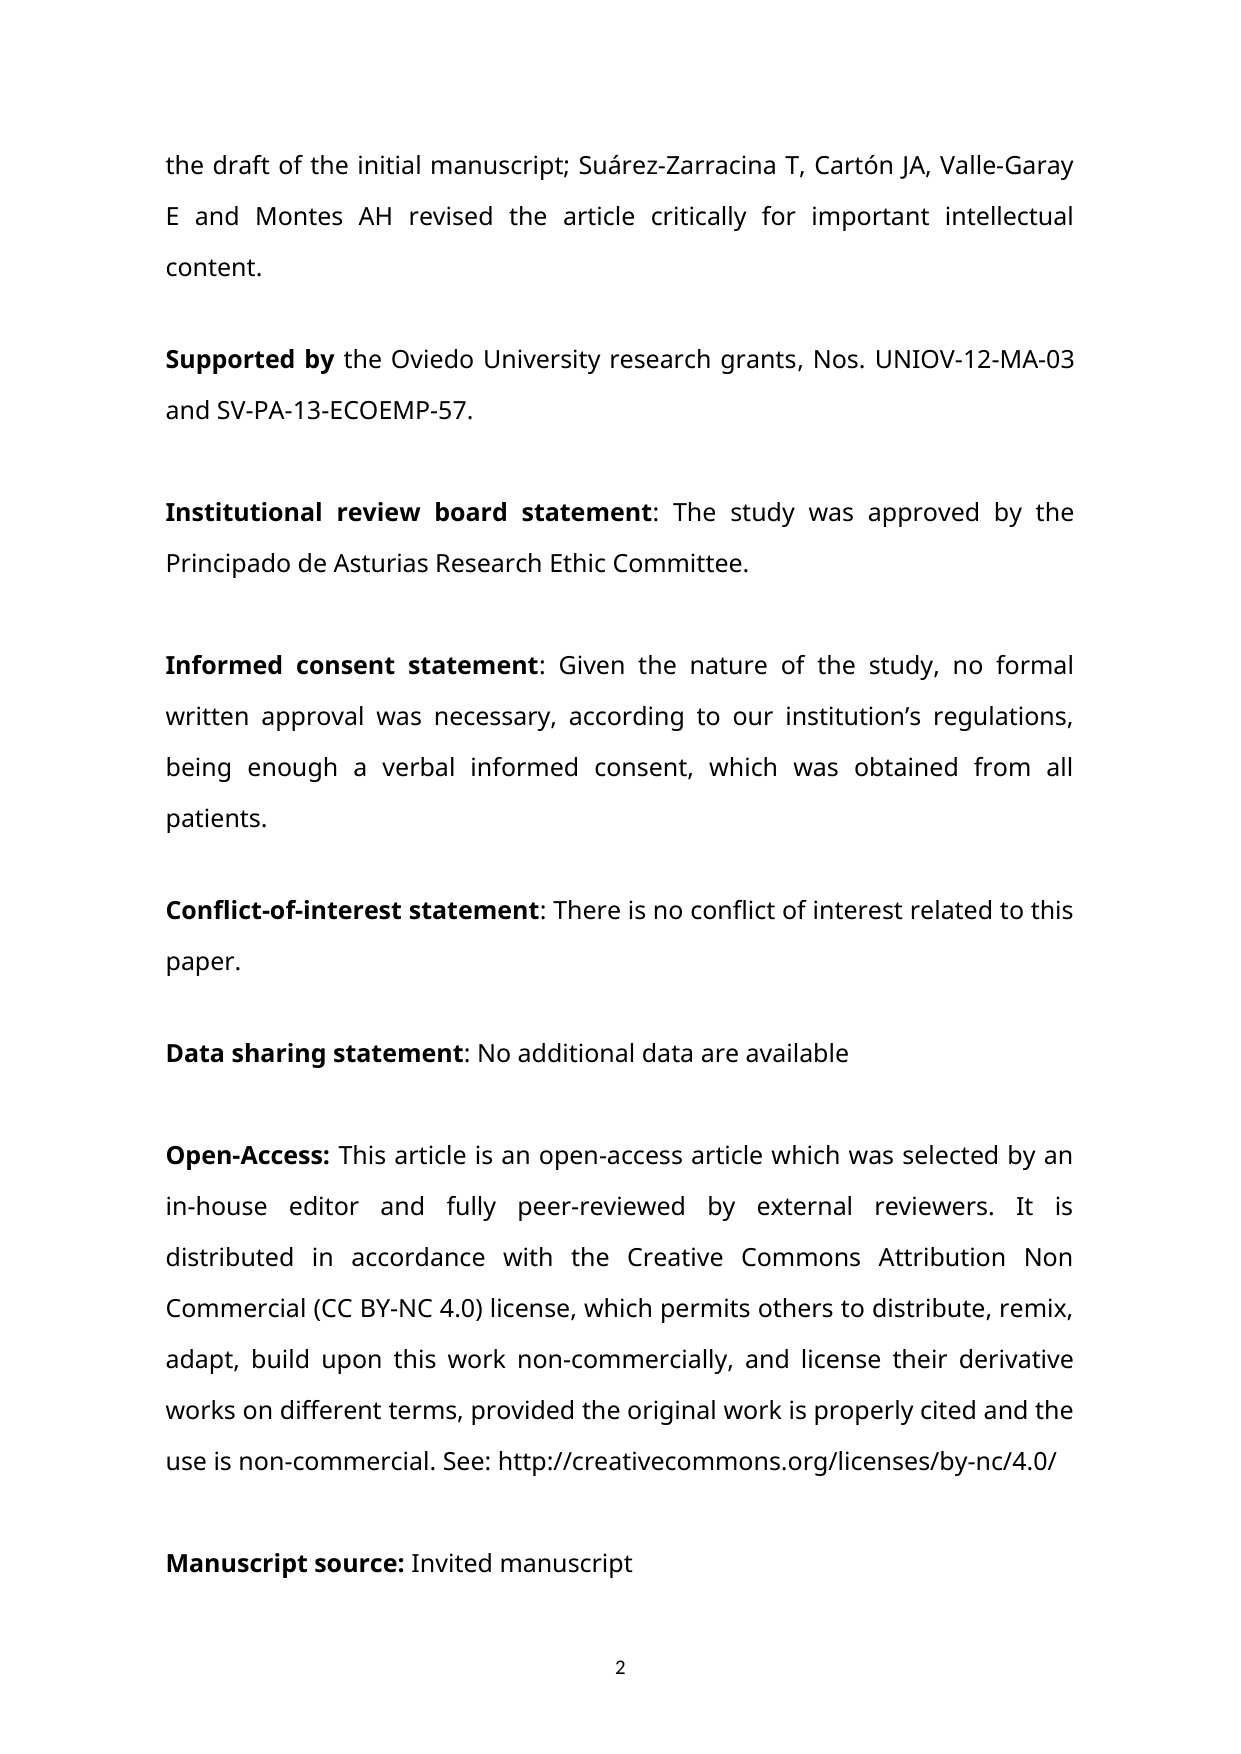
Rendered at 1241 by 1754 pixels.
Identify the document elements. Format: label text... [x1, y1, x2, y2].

text Informed consent statement: Given the nature of the study, no formal written approval was necessary, according to our institution’s regulations, being enough a verbal informed consent, which was obtained from all patients. [165, 648, 1075, 835]
text Institutional review board statement: The study was approved by the Principado de Asturias Research Ethic Committee. [165, 494, 1075, 580]
text Data sharing statement: No additional data are available [165, 1035, 1075, 1069]
text Conflict-of-interest statement: There is no conflict of interest related to this paper. [165, 892, 1075, 978]
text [165, 148, 1075, 284]
text Supported by the Oviedo University research grants, Nos. UNIOV-12-MA-03 and SV-PA-13-ECOEMP-57. [165, 341, 1075, 427]
text Manuscript source: Invited manuscript [165, 1546, 1075, 1580]
text Open-Access: This article is an open-access article which was selected by an in-house editor and fully peer-reviewed by external reviewers. It is distributed in accordance with the Creative Commons Attribution Non Commercial (CC BY-NC 4.0) license, which permits others to distribute, remix, adapt, build upon this work non-commercially, and license their derivative works on different terms, provided the original work is properly cited and the use is non-commercial. See: http://creativecommons.org/licenses/by-nc/4.0/ [165, 1137, 1075, 1478]
